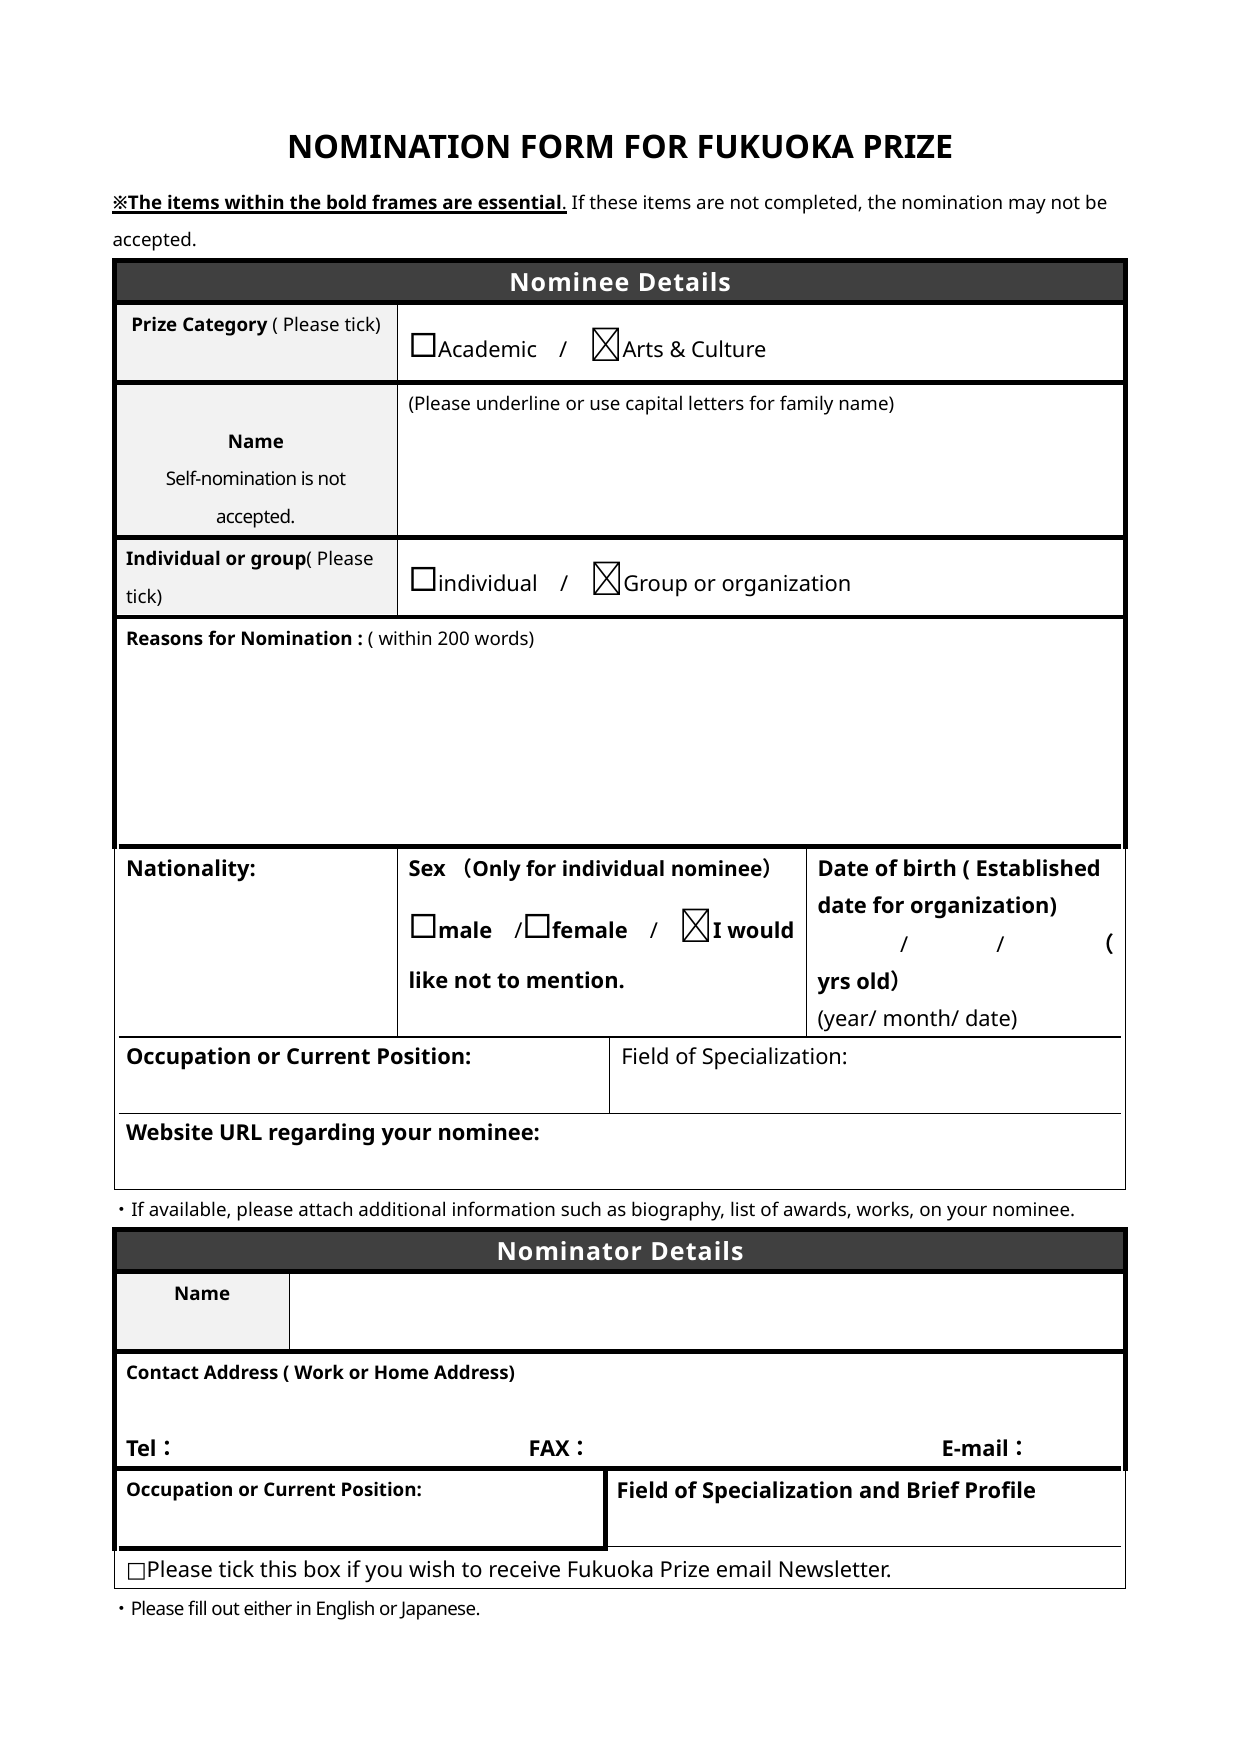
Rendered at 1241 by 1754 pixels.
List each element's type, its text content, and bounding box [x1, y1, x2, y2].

table_cell Occupation or Current Position: [117, 1471, 603, 1546]
table_cell Nationality: [115, 844, 397, 1036]
table_cell Name [117, 1274, 289, 1349]
table_header Nominator Details [117, 1232, 1123, 1269]
table_cell Date of birth ( Established date for organization) / / （ yrs old） (year/ month/ date) [807, 844, 1125, 1036]
table_cell [290, 1274, 1123, 1349]
table_cell Prize Category ( Please tick) [117, 305, 397, 380]
text ・If available, please attach additional information such as biography, list of awards, works, on your nominee. [112, 1189, 1128, 1227]
table_cell (Please underline or use capital letters for family name) [398, 385, 1123, 535]
table_cell Name Self-nomination is not accepted. [117, 385, 397, 535]
text ※The items within the bold frames are essential. If these items are not completed, the nomination may not be accepted. [112, 183, 1128, 258]
table_cell Field of Specialization: [610, 1036, 1125, 1112]
table_cell Occupation or Current Position: [115, 1036, 609, 1112]
table_cell Contact Address ( Work or Home Address) Tel： FAX： E-mail： [117, 1354, 1123, 1466]
table_header Nominee Details [117, 263, 1123, 300]
table_cell individual / Group or organization [398, 540, 1123, 614]
table_cell Sex （Only for individual nominee） male /female / I would like not to mention. [398, 849, 806, 1036]
text ・Please fill out either in English or Japanese. [112, 1589, 1128, 1626]
table_cell Individual or group( Please tick) [117, 540, 397, 614]
table_cell Website URL regarding your nominee: [115, 1113, 1125, 1188]
text NOMINATION FORM FOR FUKUOKA PRIZE [112, 108, 1128, 183]
table_cell Academic / Arts & Culture [398, 305, 1123, 380]
table_cell □Please tick this box if you wish to receive Fukuoka Prize email Newsletter. [115, 1546, 1125, 1588]
table_cell Field of Specialization and Brief Profile [608, 1466, 1125, 1546]
table_cell Reasons for Nomination : ( within 200 words) 225文字あああああああああああああああああああああああああああああああああああああああああああああああああああああああああああああああああああああああああああああああああああああああああああああああああああああああああああああああああああああああああああああああああああああああああああああああああああああああああああああああああああああああああああああああ あああああああああああああああああああああああああああああああああああああああああああああ [117, 619, 1123, 844]
